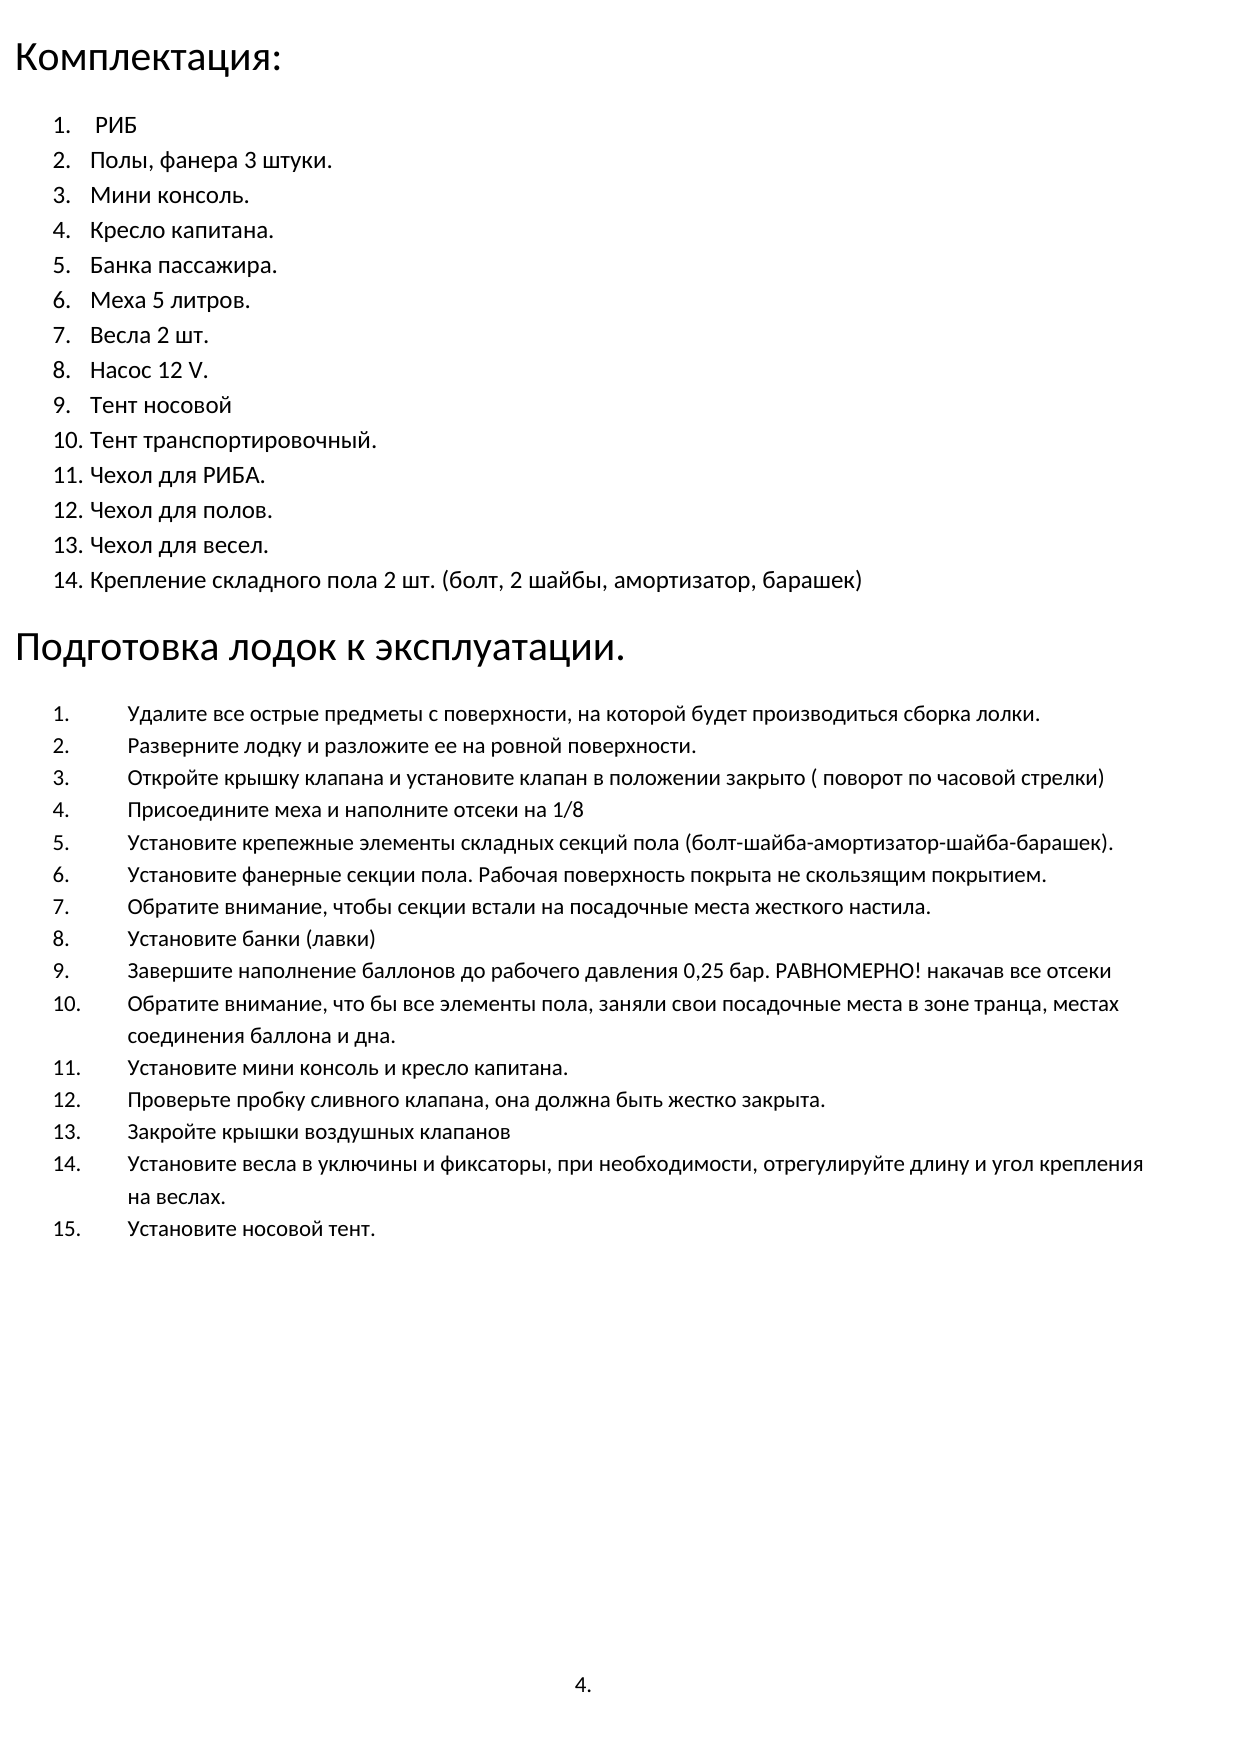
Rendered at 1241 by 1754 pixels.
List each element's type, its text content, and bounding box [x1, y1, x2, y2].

list Разверните лодку и разложите ее на ровной поверхности. [52, 731, 1152, 759]
list Чехол для полов. [52, 494, 1152, 524]
list Удалите все острые предметы с поверхности, на которой будет производиться сборка лолки. [52, 699, 1152, 727]
list Установите весла в уключины и фиксаторы, при необходимости, отрегулируйте длину и угол крепления на веслах. [52, 1149, 1152, 1210]
list Меха 5 литров. [52, 284, 1152, 314]
list Тент носовой [52, 389, 1152, 419]
text Комплектация: [15, 29, 1152, 80]
list Весла 2 шт. [52, 319, 1152, 349]
list Полы, фанера 3 штуки. [52, 144, 1152, 174]
text 4. [15, 1670, 1152, 1698]
list Тент транспортировочный. [52, 424, 1152, 454]
list РИБ [52, 109, 1152, 139]
list Обратите внимание, что бы все элементы пола, заняли свои посадочные места в зоне транца, местах соединения баллона и дна. [52, 989, 1152, 1049]
list Банка пассажира. [52, 249, 1152, 279]
list Установите носовой тент. [52, 1214, 1152, 1242]
list Завершите наполнение баллонов до рабочего давления 0,25 бар. РАВНОМЕРНО! накачав все отсеки [52, 956, 1152, 984]
text Подготовка лодок к эксплуатации. [15, 620, 1152, 671]
list Чехол для РИБА. [52, 459, 1152, 489]
list Установите мини консоль и кресло капитана. [52, 1053, 1152, 1081]
list Присоедините меха и наполните отсеки на 1/8 [52, 796, 1152, 823]
list Откройте крышку клапана и установите клапан в положении закрыто ( поворот по часовой стрелки) [52, 763, 1152, 791]
list Насос 12 V. [52, 354, 1152, 384]
list Установите банки (лавки) [52, 924, 1152, 952]
list Закройте крышки воздушных клапанов [52, 1117, 1152, 1145]
list Крепление складного пола 2 шт. (болт, 2 шайбы, амортизатор, барашек) [52, 564, 1152, 594]
list Кресло капитана. [52, 214, 1152, 244]
list Мини консоль. [52, 179, 1152, 209]
list Обратите внимание, чтобы секции встали на посадочные места жесткого настила. [52, 892, 1152, 920]
list Чехол для весел. [52, 529, 1152, 559]
list Установите крепежные элементы складных секций пола (болт-шайба-амортизатор-шайба-барашек). [52, 828, 1152, 856]
list Установите фанерные секции пола. Рабочая поверхность покрыта не скользящим покрытием. [52, 860, 1152, 888]
list Проверьте пробку сливного клапана, она должна быть жестко закрыта. [52, 1085, 1152, 1113]
